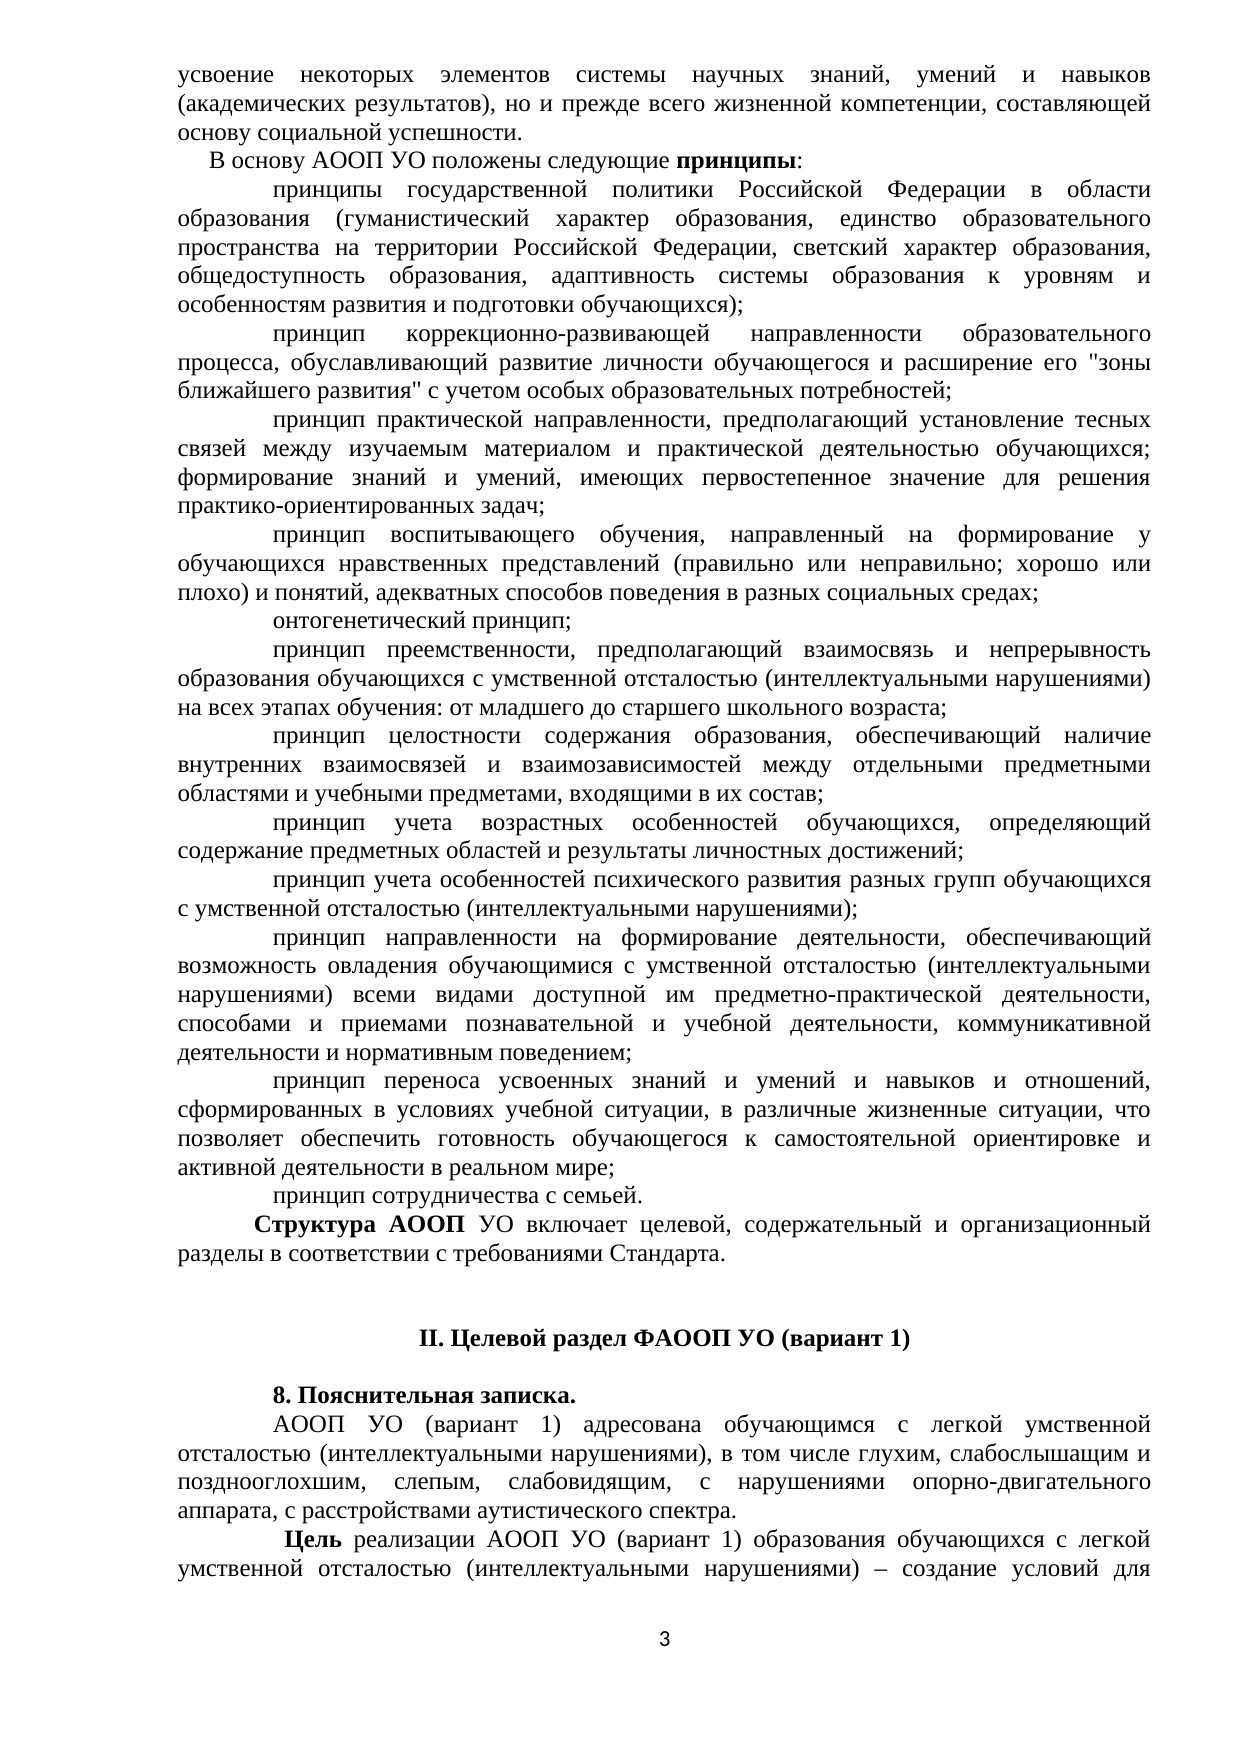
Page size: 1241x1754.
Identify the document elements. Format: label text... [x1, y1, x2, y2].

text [177, 1524, 1152, 1581]
text В основу АООП УО положены следующие принципы: [177, 145, 1152, 174]
text 8. Пояснительная записка. [177, 1380, 1152, 1409]
text принцип переноса усвоенных знаний и умений и навыков и отношений, сформированных в условиях учебной ситуации, в различные жизненные ситуации, что позволяет обеспечить готовность обучающегося к самостоятельной ориентировке и активной деятельности в реальном мире; [177, 1065, 1152, 1180]
text принцип воспитывающего обучения, направленный на формирование у обучающихся нравственных представлений (правильно или неправильно; хорошо или плохо) и понятий, адекватных способов поведения в разных социальных средах; [177, 519, 1152, 605]
text Структура АООП УО включает целевой, содержательный и организационный разделы в соответствии с требованиями Стандарта. [177, 1209, 1152, 1267]
text принцип учета возрастных особенностей обучающихся, определяющий содержание предметных областей и результаты личностных достижений; [177, 807, 1152, 864]
text принцип практической направленности, предполагающий установление тесных связей между изучаемым материалом и практической деятельностью обучающихся; формирование знаний и умений, имеющих первостепенное значение для решения практико-ориентированных задач; [177, 404, 1152, 519]
text принцип сотрудничества с семьей. [177, 1180, 1152, 1209]
text II. Целевой раздел ФАООП УО (вариант 1) [177, 1323, 1152, 1351]
text АООП УО (вариант 1) адресована обучающимся с легкой умственной отсталостью (интеллектуальными нарушениями), в том числе глухим, слабослышащим и позднооглохшим, слепым, слабовидящим, с нарушениями опорно-двигательного аппарата, с расстройствами аутистического спектра. [177, 1409, 1152, 1524]
text принцип учета особенностей психического развития разных групп обучающихся с умственной отсталостью (интеллектуальными нарушениями); [177, 864, 1152, 922]
text онтогенетический принцип; [177, 605, 1152, 634]
text принцип преемственности, предполагающий взаимосвязь и непрерывность образования обучающихся с умственной отсталостью (интеллектуальными нарушениями) на всех этапах обучения: от младшего до старшего школьного возраста; [177, 634, 1152, 720]
text принцип направленности на формирование деятельности, обеспечивающий возможность овладения обучающимися с умственной отсталостью (интеллектуальными нарушениями) всеми видами доступной им предметно-практической деятельности, способами и приемами познавательной и учебной деятельности, коммуникативной деятельности и нормативным поведением; [177, 922, 1152, 1065]
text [177, 59, 1152, 145]
text принцип целостности содержания образования, обеспечивающий наличие внутренних взаимосвязей и взаимозависимостей между отдельными предметными областями и учебными предметами, входящими в их состав; [177, 720, 1152, 807]
text принцип коррекционно-развивающей направленности образовательного процесса, обуславливающий развитие личности обучающегося и расширение его "зоны ближайшего развития" с учетом особых образовательных потребностей; [177, 318, 1152, 404]
text принципы государственной политики Российской Федерации в области образования (гуманистический характер образования, единство образовательного пространства на территории Российской Федерации, светский характер образования, общедоступность образования, адаптивность системы образования к уровням и особенностям развития и подготовки обучающихся); [177, 174, 1152, 318]
